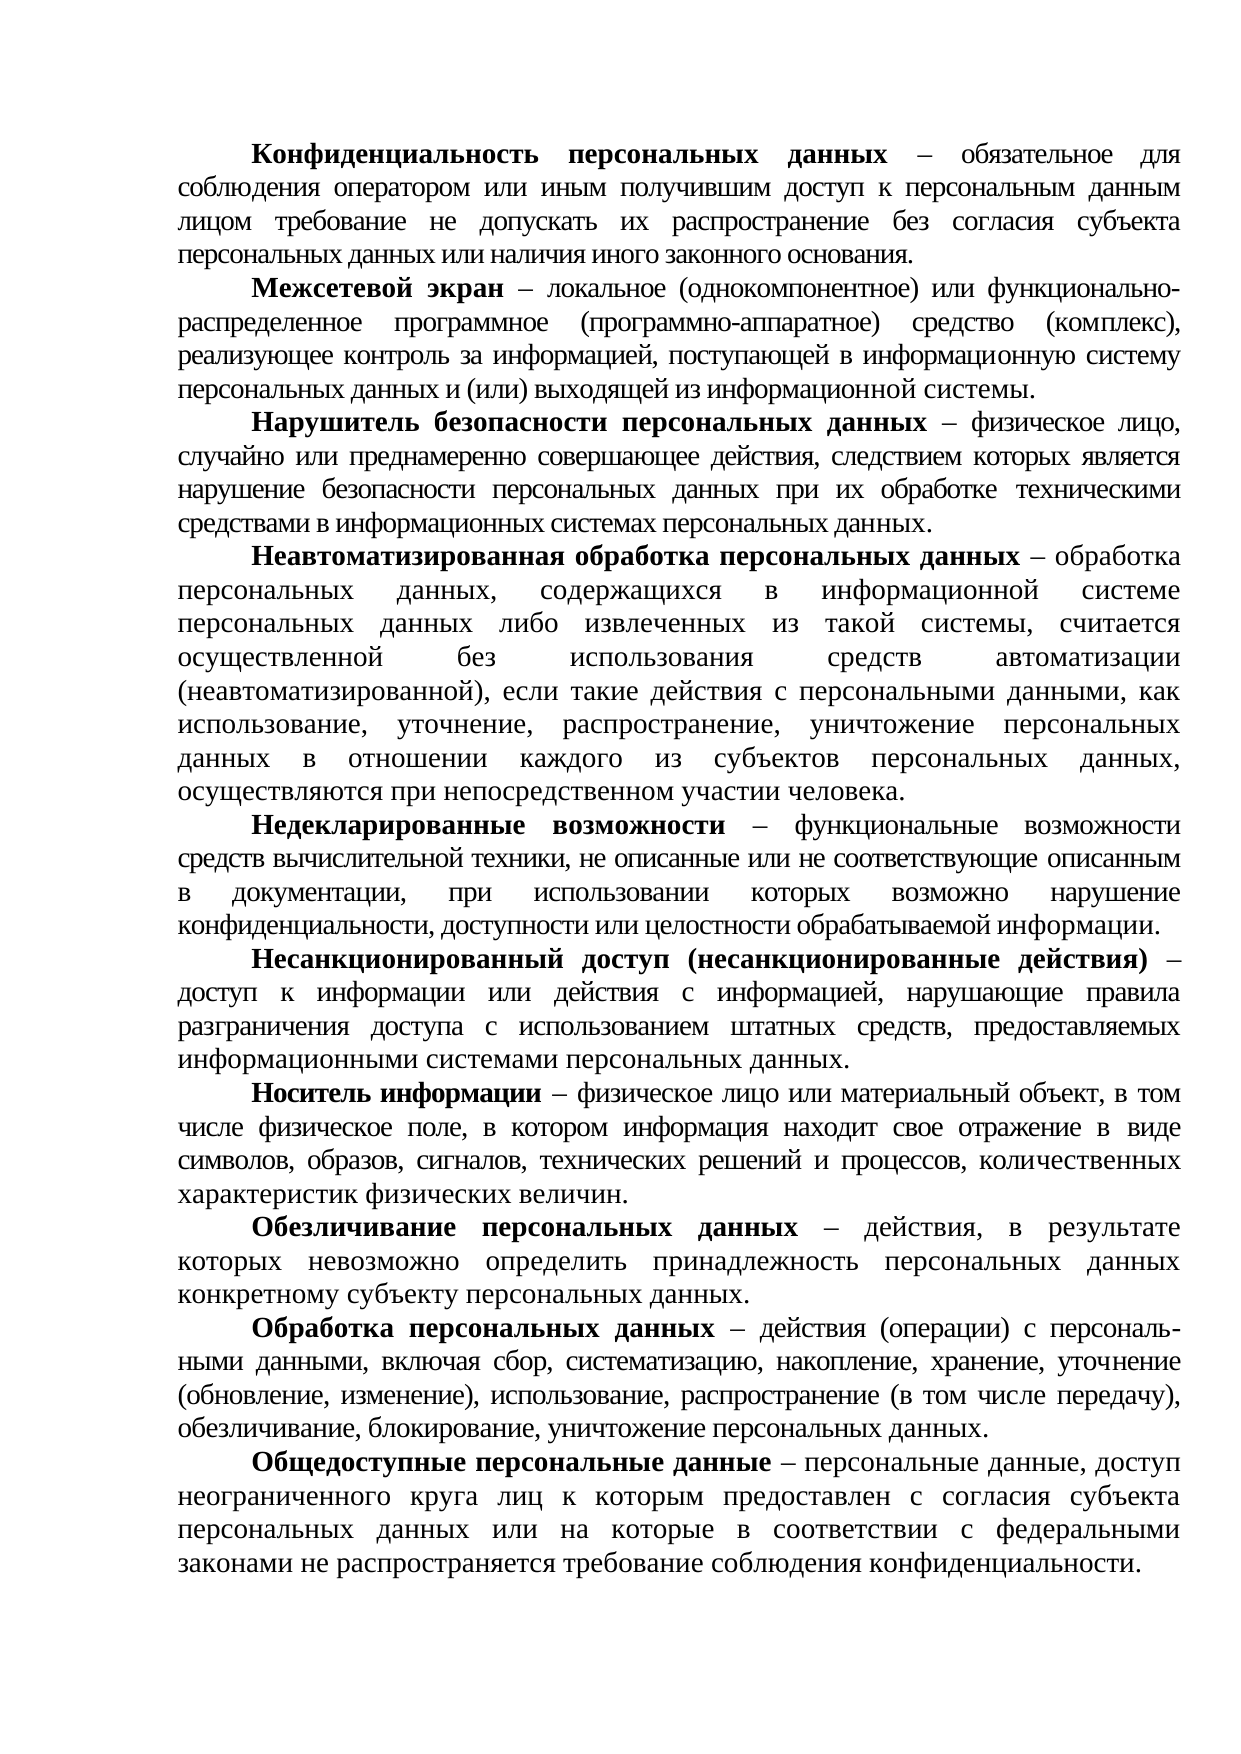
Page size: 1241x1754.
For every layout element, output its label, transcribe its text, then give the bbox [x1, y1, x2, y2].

text Обезличивание персональных данных – действия, в результате которых невозможно определить принадлежность персональных данных конкретному субъекту персональных данных. [177, 1209, 1181, 1310]
text Нарушитель безопасности персональных данных – физическое лицо, случайно или преднамеренно совершающее действия, следствием которых является нарушение безопасности персональных данных при их обработке техническими средствами в информационных системах персональных данных. [177, 404, 1181, 538]
text Обработка персональных данных – действия (операции) с персональными данными, включая сбор, систематизацию, накопление, хранение, уточнение (обновление, изменение), использование, распространение (в том числе передачу), обезличивание, блокирование, уничтожение персональных данных. [177, 1310, 1181, 1444]
text Недекларированные возможности – функциональные возможности средств вычислительной техники, не описанные или не соответствующие описанным в документации, при использовании которых возможно нарушение конфиденциальности, доступности или целостности обрабатываемой информации. [177, 807, 1181, 941]
text Межсетевой экран – локальное (однокомпонентное) или функционально-распределенное программное (программно-аппаратное) средство (комплекс), реализующее контроль за информацией, поступающей в информационную систему персональных данных и (или) выходящей из информационной системы. [177, 270, 1181, 404]
text Конфиденциальность персональных данных – обязательное для соблюдения оператором или иным получившим доступ к персональным данным лицом требование не допускать их распространение без согласия субъекта персональных данных или наличия иного законного основания. [177, 136, 1181, 270]
text Общедоступные персональные данные – персональные данные, доступ неограниченного круга лиц к которым предоставлен с согласия субъекта персональных данных или на которые в соответствии с федеральными законами не распространяется требование соблюдения конфиденциальности. [177, 1444, 1181, 1578]
text Несанкционированный доступ (несанкционированные действия) – доступ к информации или действия с информацией, нарушающие правила разграничения доступа с использованием штатных средств, предоставляемых информационными системами персональных данных. [177, 941, 1181, 1075]
text Неавтоматизированная обработка персональных данных – обработка персональных данных, содержащихся в информационной системе персональных данных либо извлеченных из такой системы, считается осуществленной без использования средств автоматизации (неавтоматизированной), если такие действия с персональными данными, как использование, уточнение, распространение, уничтожение персональных данных в отношении каждого из субъектов персональных данных, осуществляются при непосредственном участии человека. [177, 538, 1181, 807]
text Носитель информации – физическое лицо или материальный объект, в том числе физическое поле, в котором информация находит свое отражение в виде символов, образов, сигналов, технических решений и процессов, количественных характеристик физических величин. [177, 1075, 1181, 1209]
